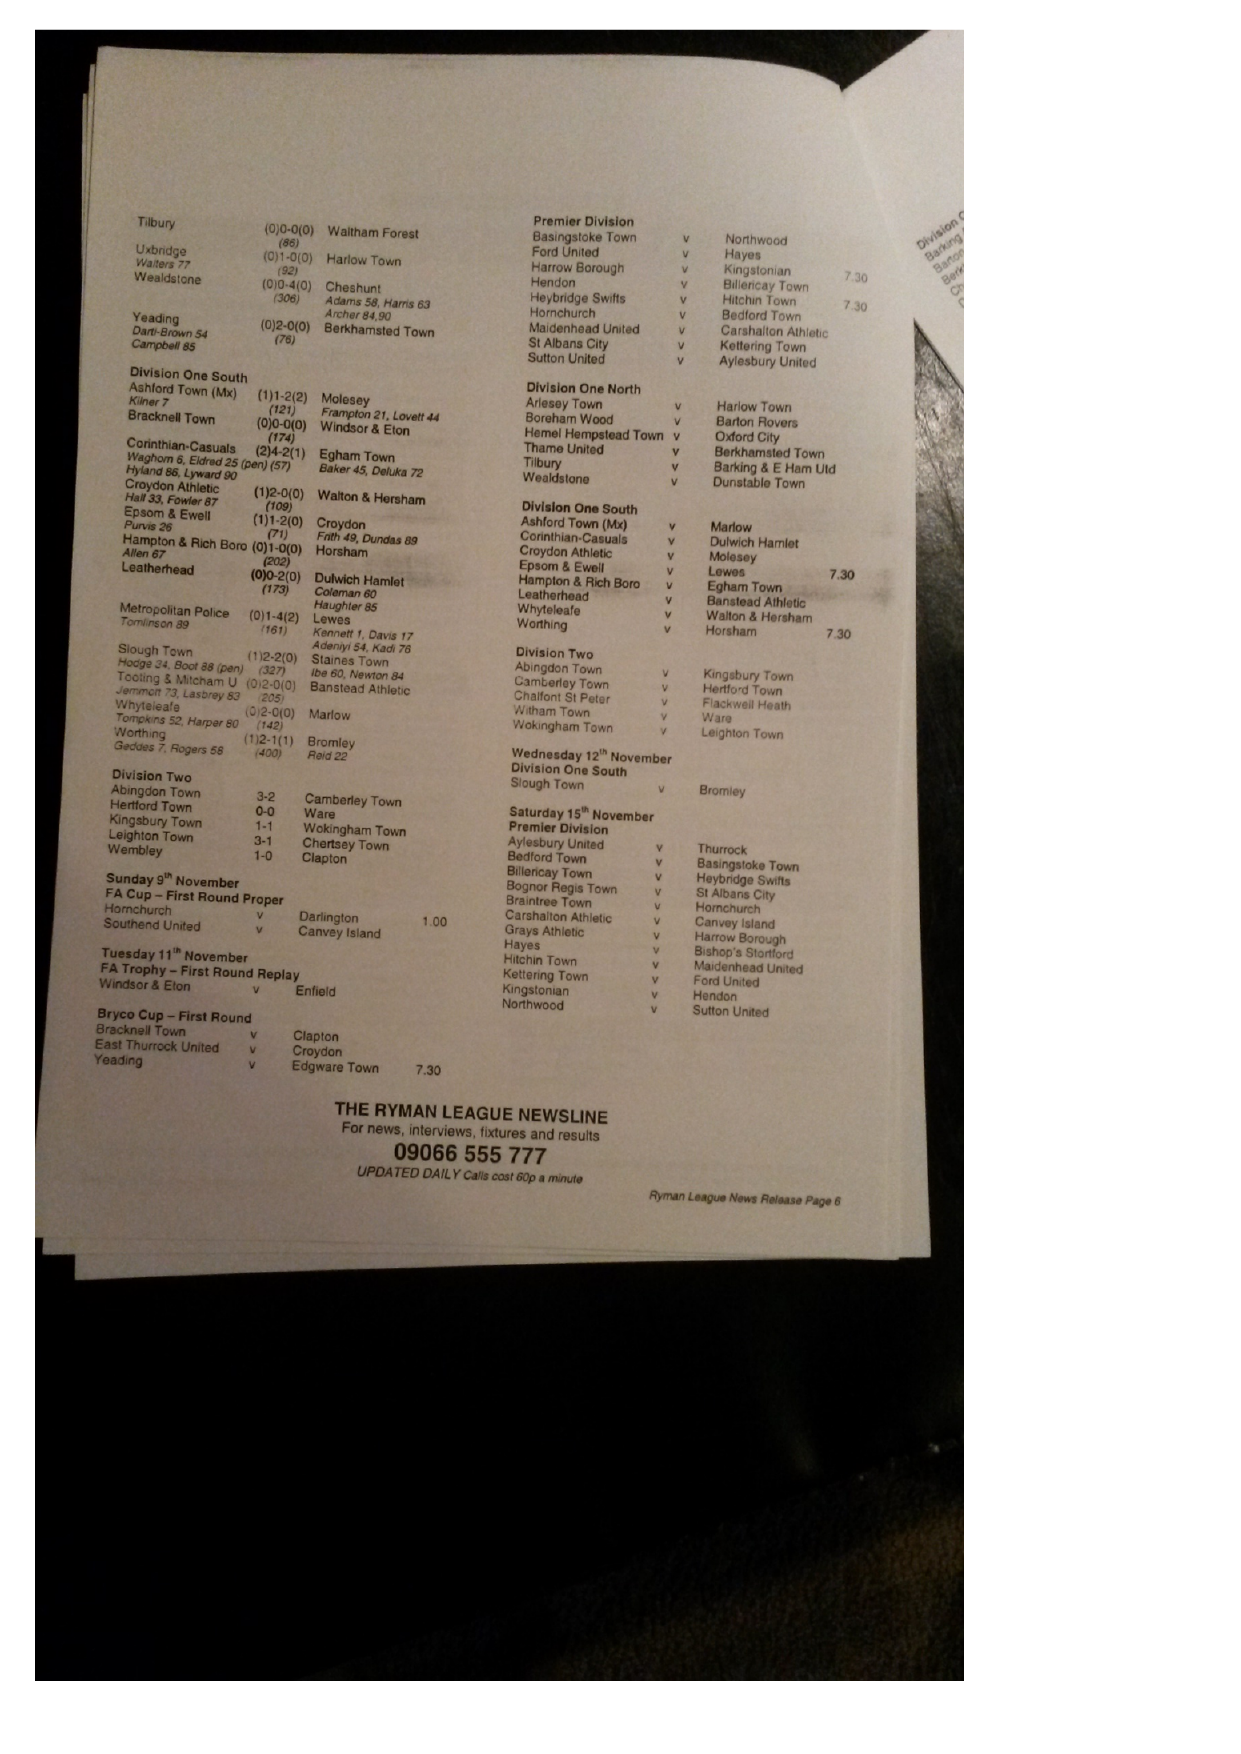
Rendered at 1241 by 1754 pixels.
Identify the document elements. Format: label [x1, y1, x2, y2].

picture [36, 32, 964, 1681]
